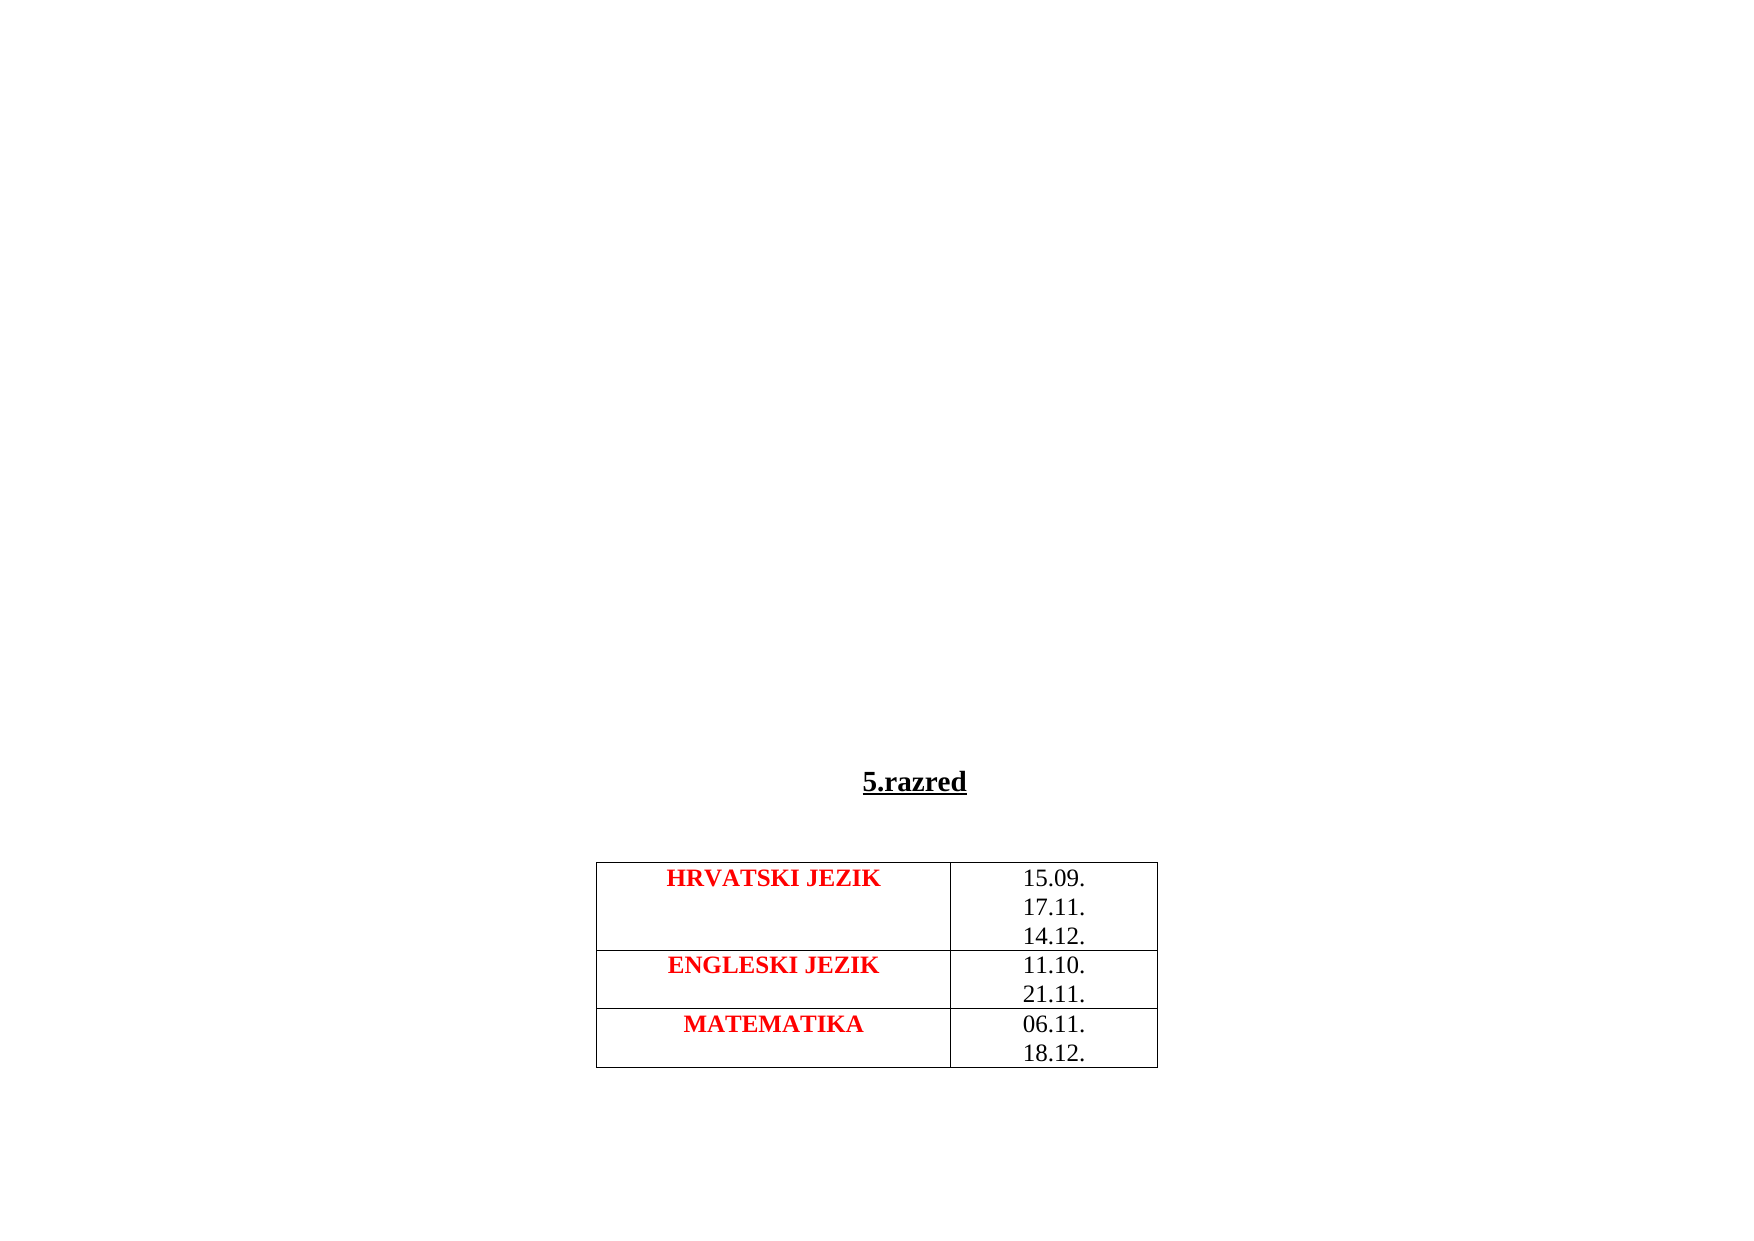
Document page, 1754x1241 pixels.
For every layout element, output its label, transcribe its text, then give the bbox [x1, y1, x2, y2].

list 5.razred [223, 764, 1606, 798]
table_cell MATEMATIKA [597, 1009, 950, 1067]
table_header HRVATSKI JEZIK [597, 863, 950, 949]
table_cell 11.10. 21.11. [951, 951, 1157, 1008]
table_header 15.09. 17.11. 14.12. [951, 863, 1157, 949]
table_cell 06.11. 18.12. [951, 1009, 1157, 1067]
table_cell ENGLESKI JEZIK [597, 951, 950, 1008]
